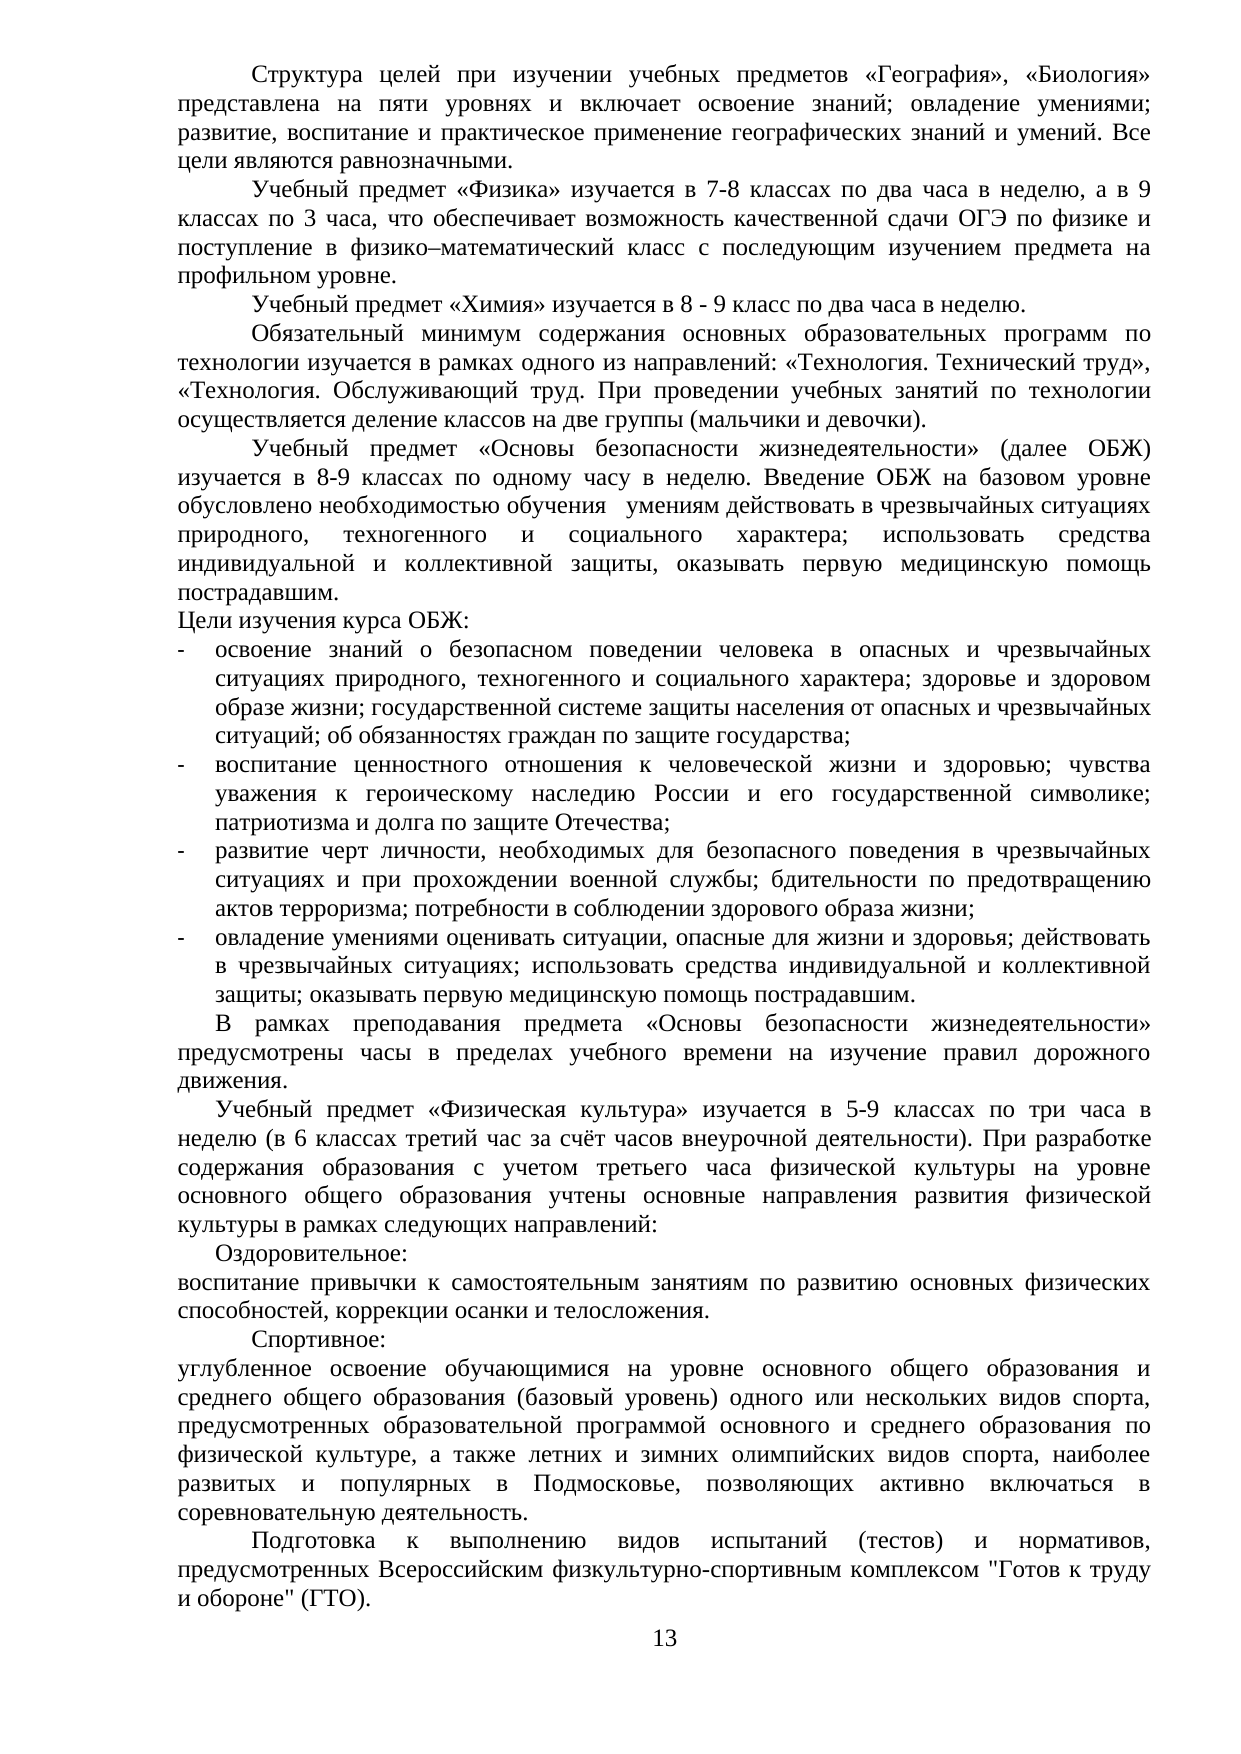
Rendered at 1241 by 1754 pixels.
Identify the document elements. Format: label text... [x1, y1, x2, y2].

list воспитание ценностного отношения к человеческой жизни и здоровью; чувства уважения к героическому наследию России и его государственной символике; патриотизма и долга по защите Отечества; [177, 749, 1152, 835]
list овладение умениями оценивать ситуации, опасные для жизни и здоровья; действовать в чрезвычайных ситуациях; использовать средства индивидуальной и коллективной защиты; оказывать первую медицинскую помощь пострадавшим. [177, 922, 1152, 1008]
text Учебный предмет «Физическая культура» изучается в 5-9 классах по три часа в неделю (в 6 классах третий час за счёт часов внеурочной деятельности). При разработке содержания образования с учетом третьего часа физической культуры на уровне основного общего образования учтены основные направления развития физической культуры в рамках следующих направлений: [177, 1094, 1152, 1238]
list освоение знаний о безопасном поведении человека в опасных и чрезвычайных ситуациях природного, техногенного и социального характера; здоровье и здоровом образе жизни; государственной системе защиты населения от опасных и чрезвычайных ситуаций; об обязанностях граждан по защите государства; [177, 634, 1152, 749]
text Цели изучения курса ОБЖ: [177, 605, 1152, 634]
text Структура целей при изучении учебных предметов «География», «Биология» представлена на пяти уровнях и включает освоение знаний; овладение умениями; развитие, воспитание и практическое применение географических знаний и умений. Все цели являются равнозначными. [177, 59, 1152, 174]
text Подготовка к выполнению видов испытаний (тестов) и нормативов, предусмотренных Всероссийским физкультурно-спортивным комплексом "Готов к труду и обороне" (ГТО). [177, 1525, 1152, 1612]
text воспитание привычки к самостоятельным занятиям по развитию основных физических способностей, коррекции осанки и телосложения. [177, 1267, 1152, 1324]
text В рамках преподавания предмета «Основы безопасности жизнедеятельности» предусмотрены часы в пределах учебного времени на изучение правил дорожного движения. [177, 1008, 1152, 1094]
text Учебный предмет «Основы безопасности жизнедеятельности» (далее ОБЖ) изучается в 8-9 классах по одному часу в неделю. Введение ОБЖ на базовом уровне обусловлено необходимостью обучения умениям действовать в чрезвычайных ситуациях природного, техногенного и социального характера; использовать средства индивидуальной и коллективной защиты, оказывать первую медицинскую помощь пострадавшим. [177, 433, 1152, 605]
text углубленное освоение обучающимися на уровне основного общего образования и среднего общего образования (базовый уровень) одного или нескольких видов спорта, предусмотренных образовательной программой основного и среднего образования по физической культуре, а также летних и зимних олимпийских видов спорта, наиболее развитых и популярных в Подмосковье, позволяющих активно включаться в соревновательную деятельность. [177, 1353, 1152, 1525]
text Обязательный минимум содержания основных образовательных программ по технологии изучается в рамках одного из направлений: «Технология. Технический труд», «Технология. Обслуживающий труд. При проведении учебных занятий по технологии осуществляется деление классов на две группы (мальчики и девочки). [177, 318, 1152, 433]
list развитие черт личности, необходимых для безопасного поведения в чрезвычайных ситуациях и при прохождении военной службы; бдительности по предотвращению актов терроризма; потребности в соблюдении здорового образа жизни; [177, 835, 1152, 922]
text Учебный предмет «Физика» изучается в 7-8 классах по два часа в неделю, а в 9 классах по 3 часа, что обеспечивает возможность качественной сдачи ОГЭ по физике и поступление в физико–математический класс с последующим изучением предмета на профильном уровне. [177, 174, 1152, 289]
text Учебный предмет «Химия» изучается в 8 - 9 класс по два часа в неделю. [177, 289, 1152, 318]
text Оздоровительное: [177, 1238, 1152, 1267]
text Спортивное: [177, 1324, 1152, 1353]
